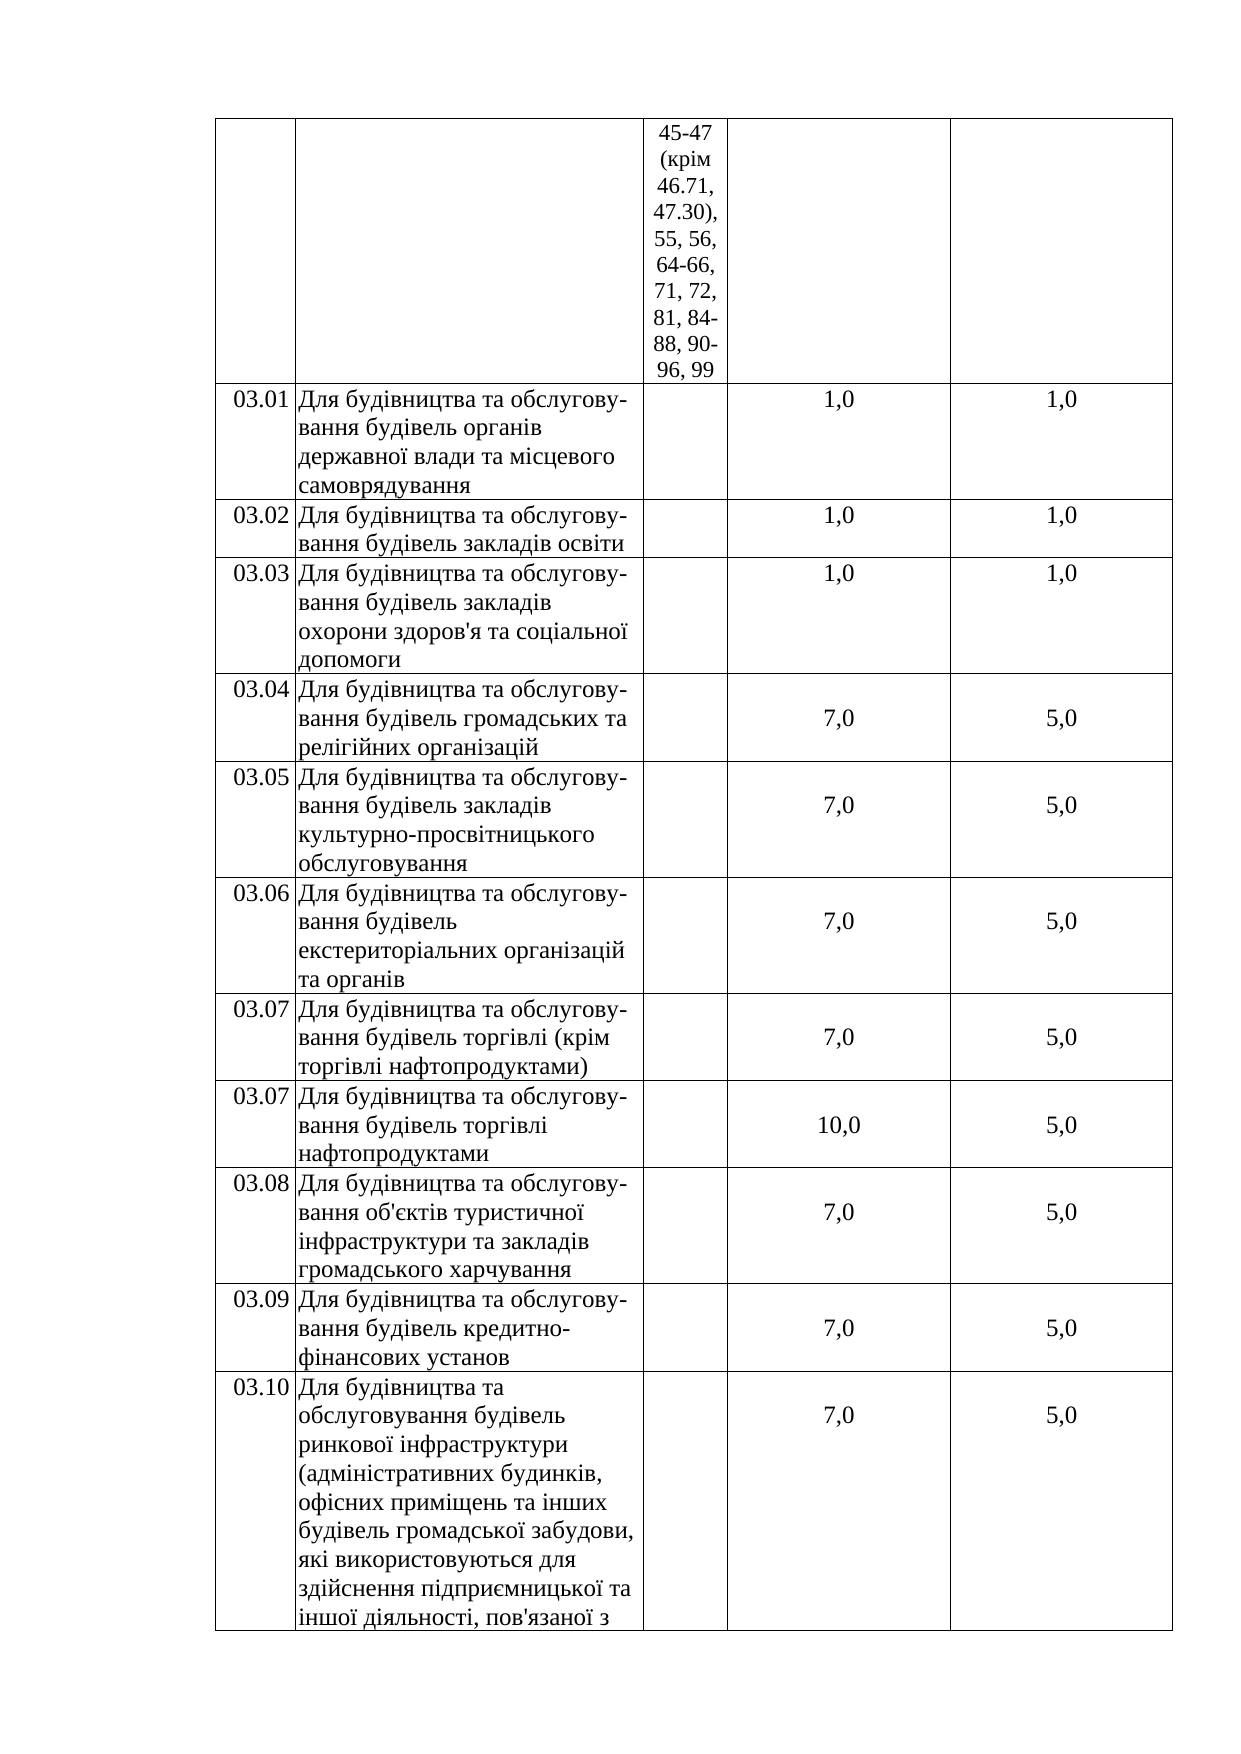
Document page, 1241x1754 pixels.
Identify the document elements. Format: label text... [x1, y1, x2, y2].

table_cell 1,0 [951, 384, 1172, 499]
table_cell 1,0 [728, 384, 950, 499]
table_cell 5,0 [951, 878, 1172, 993]
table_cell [296, 119, 643, 383]
table_cell 03.07 [216, 994, 295, 1080]
table_cell 5,0 [951, 1372, 1172, 1630]
table_cell [644, 994, 727, 1080]
table_cell 03.04 [216, 674, 295, 761]
table_cell 03.01 [216, 384, 295, 499]
table_cell Для будівництва та обслугову-вання будівель закладів освіти [296, 500, 643, 557]
table_cell 03.10 [216, 1372, 295, 1630]
table_cell Для будівництва та обслугову-вання будівель громадських та релігійних організацій [296, 674, 643, 761]
table_cell 7,0 [728, 674, 950, 761]
table_cell 5,0 [951, 994, 1172, 1080]
table_cell 03.07 [216, 1081, 295, 1167]
table_cell 1,0 [951, 500, 1172, 557]
table_cell Для будівництва та обслугову-вання будівель екстериторіальних організацій та органів [296, 878, 643, 993]
table_cell [644, 1168, 727, 1283]
table_cell [644, 1284, 727, 1371]
table_cell 5,0 [951, 1081, 1172, 1167]
table_cell Для будівництва та обслугову-вання будівель торгівлі (крім торгівлі нафтопродуктами) [296, 994, 643, 1080]
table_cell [296, 1372, 643, 1630]
table_cell 7,0 [728, 878, 950, 993]
table_cell 03 [216, 119, 295, 383]
table_cell х [951, 119, 1172, 383]
table_cell 03.05 [216, 762, 295, 877]
table_cell Для будівництва та обслугову-вання будівель закладів охорони здоров'я та соціальної допомоги [296, 558, 643, 673]
table_cell Для будівництва та обслугову-вання будівель торгівлі нафтопродуктами [296, 1081, 643, 1167]
table_cell 03.02 [216, 500, 295, 557]
table_cell 5,0 [951, 1168, 1172, 1283]
table_cell [644, 878, 727, 993]
table_cell [644, 558, 727, 673]
table_cell 5,0 [951, 674, 1172, 761]
table_cell [644, 1372, 727, 1630]
table_cell Для будівництва та обслугову-вання будівель закладів культурно-просвітницького обслуговування [296, 762, 643, 877]
table_cell [644, 384, 727, 499]
table_cell 10,0 [728, 1081, 950, 1167]
table_cell 1,0 [951, 558, 1172, 673]
table_cell 7,0 [728, 1168, 950, 1283]
table_cell х [728, 119, 950, 383]
table_cell [644, 1081, 727, 1167]
table_cell 1,0 [728, 500, 950, 557]
table_cell [644, 500, 727, 557]
table_cell Для будівництва та обслугову-вання об'єктів туристичної інфраструктури та закладів громадського харчування [296, 1168, 643, 1283]
table_cell 7,0 [728, 1372, 950, 1630]
table_cell 5,0 [951, 1284, 1172, 1371]
table_cell 5,0 [951, 762, 1172, 877]
table_cell 03.09 [216, 1284, 295, 1371]
table_cell 03.03 [216, 558, 295, 673]
table_cell 7,0 [728, 762, 950, 877]
table_cell 7,0 [728, 994, 950, 1080]
table_cell [644, 674, 727, 761]
table_cell 7,0 [728, 1284, 950, 1371]
table_cell Для будівництва та обслугову-вання будівель органів державної влади та місцевого самоврядування [296, 384, 643, 499]
table_cell 03.08 [216, 1168, 295, 1283]
table_cell Для будівництва та обслугову-вання будівель кредитно-фінансових установ [296, 1284, 643, 1371]
table_cell [644, 762, 727, 877]
table_cell 1,0 [728, 558, 950, 673]
table_cell 03.06 [216, 878, 295, 993]
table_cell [644, 119, 727, 383]
